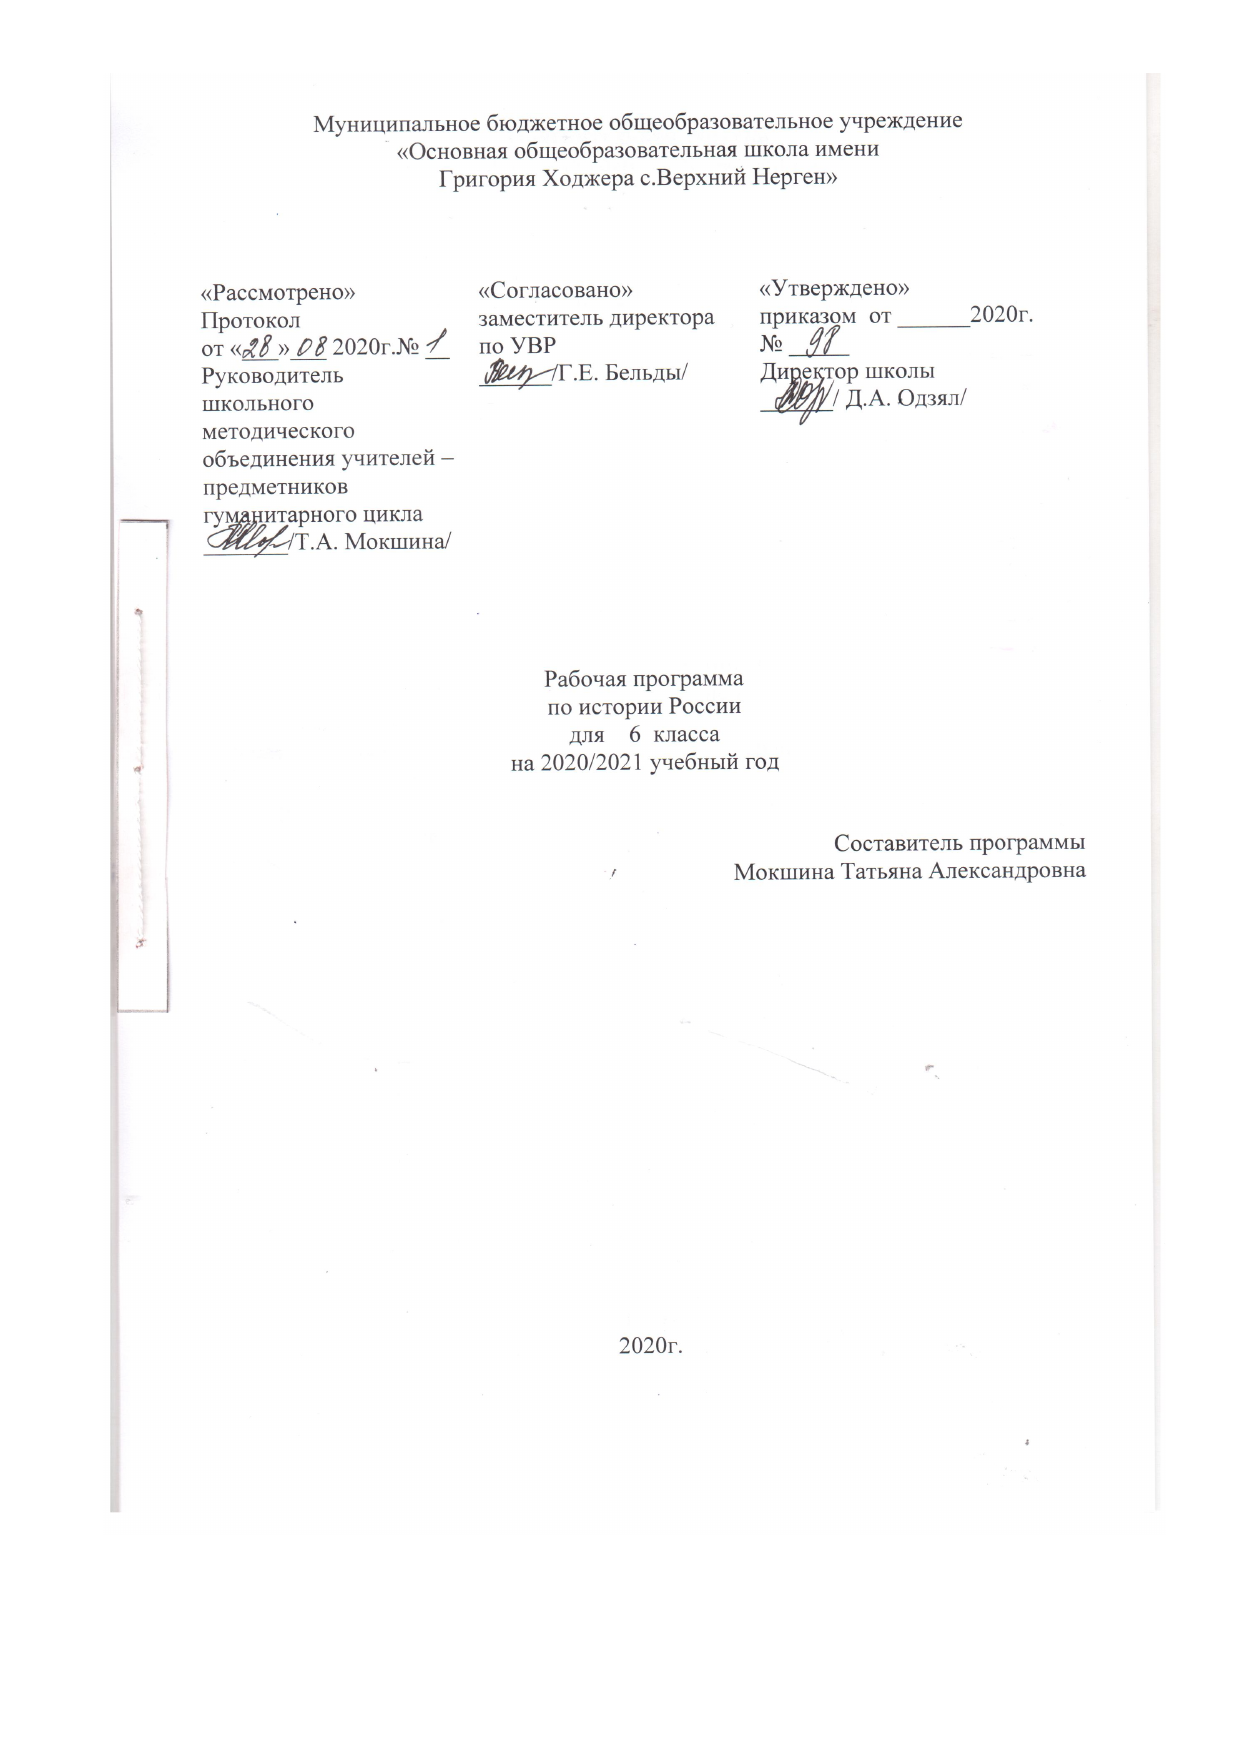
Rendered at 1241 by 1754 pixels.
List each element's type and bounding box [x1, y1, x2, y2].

picture [103, 73, 1167, 1535]
